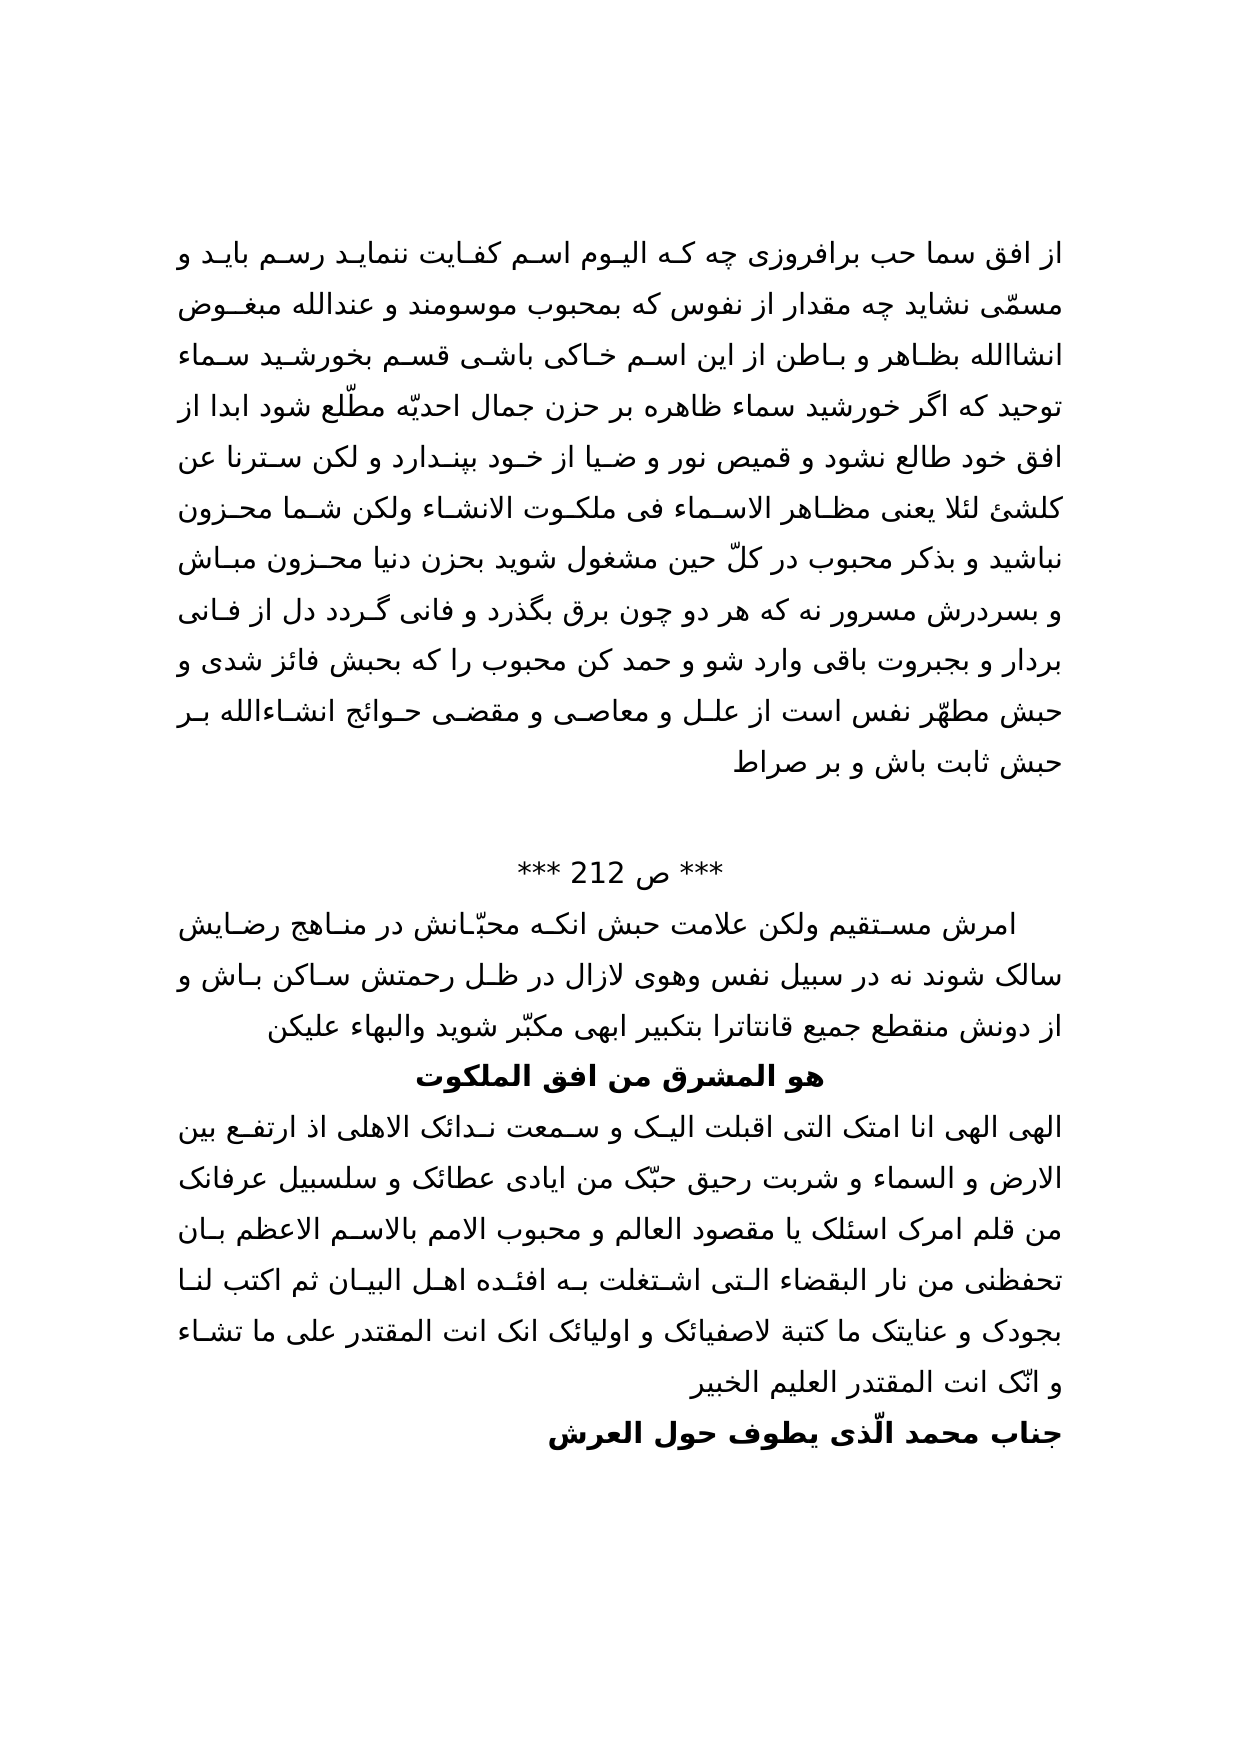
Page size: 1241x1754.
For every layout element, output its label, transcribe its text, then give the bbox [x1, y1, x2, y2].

text الهی الهی انا امتک التی اقبلت الیک و سمعت ندائک الاهلی اذ ارتفع بین الارض و السماء و شربت رحیق حبّک من ایادی عطائک و سلسبیل عرفانک من قلم امرک اسئلک یا مقصود العالم و محبوب الامم بالاسم الاعظم بان تحفظنی من نار البقضاء التی اشتغلت به افئده اهل البیان ثم اکتب لنا بجودک و عنایتک ما کتبة لاصفیائک و اولیائک انک انت المقتدر علی ما تشاء و انّک انت المقتدر العلیم الخبیر [177, 1111, 1063, 1399]
text هو المشرق من افق الملکوت [177, 1060, 1063, 1094]
text *** ص 212 *** [177, 856, 1063, 890]
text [177, 236, 1063, 779]
text جناب محمد الّذی یطوف حول العرش [177, 1416, 1063, 1450]
text امرش مستقیم ولکن علامت حبش انکه محبّانش در مناهج رضایش سالک شوند نه در سبیل نفس وهوی لازال در ظل رحمتش ساکن باش و از دونش منقطع جمیع قانتاترا بتکبیر ابهی مکبّر شوید والبهاء علیکن [177, 907, 1063, 1043]
